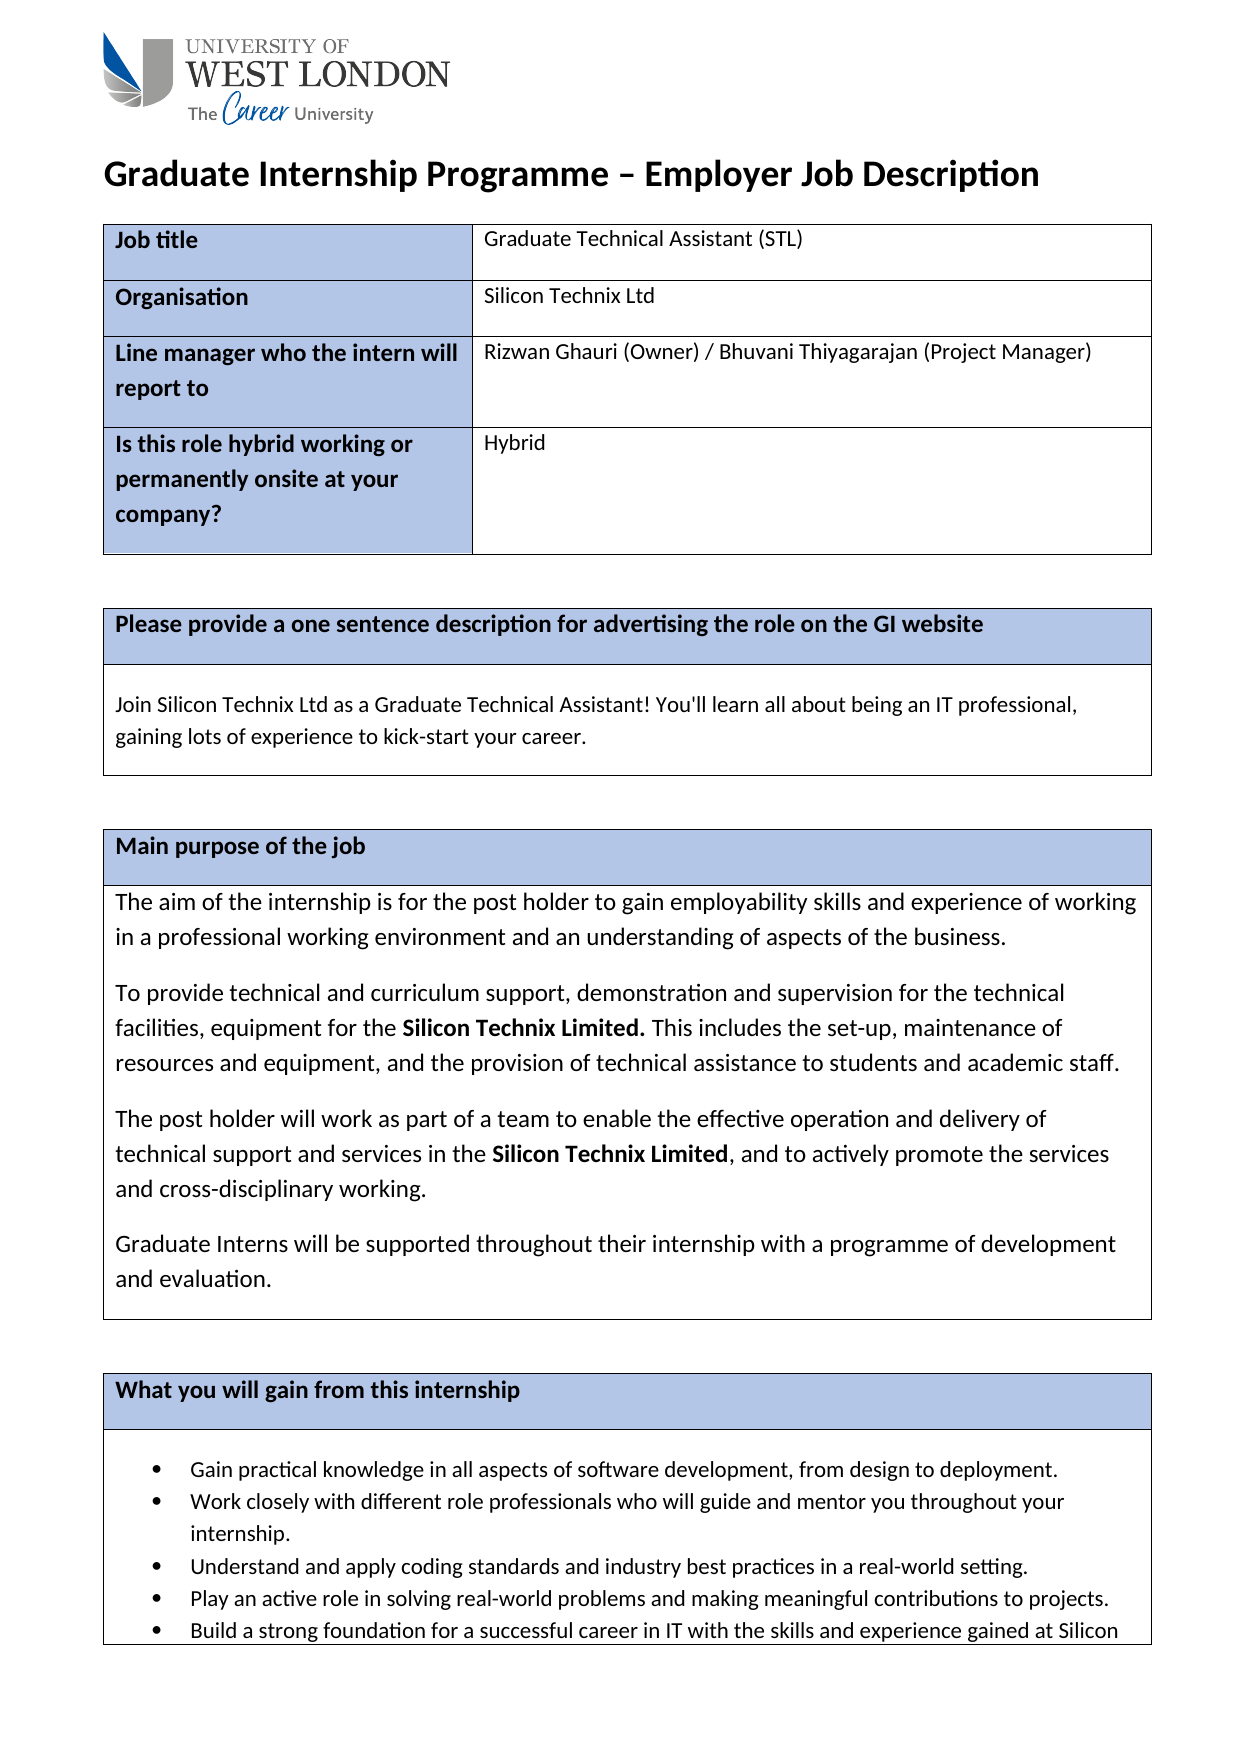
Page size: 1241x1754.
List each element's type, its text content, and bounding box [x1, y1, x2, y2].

table_header Please provide a one sentence description for advertising the role on the GI website [104, 609, 1151, 664]
table_cell Organisation [104, 281, 472, 336]
table_header Job title [104, 225, 472, 280]
table_cell The aim of the internship is for the post holder to gain employability skills and experience of working in a professional working environment and an understanding of aspects of the business. To provide technical and curriculum support, demonstration and supervision for the technical facilities, equipment for the Silicon Technix Limited. This includes the set-up, maintenance of resources and equipment, and the provision of technical assistance to students and academic staff. The post holder will work as part of a team to enable the effective operation and delivery of technical support and services in the Silicon Technix Limited, and to actively promote the services and cross-disciplinary working. Graduate Interns will be supported throughout their internship with a programme of development and evaluation. [104, 886, 1151, 1319]
table_header Graduate Technical Assistant (STL) [473, 225, 1151, 280]
table_cell Line manager who the intern will report to [104, 337, 472, 427]
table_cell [104, 1430, 1151, 1644]
table_cell Hybrid [473, 428, 1151, 553]
table_header What you will gain from this internship [104, 1374, 1151, 1429]
table_cell Rizwan Ghauri (Owner) / Bhuvani Thiyagarajan (Project Manager) [473, 337, 1151, 427]
table_cell Join Silicon Technix Ltd as a Graduate Technical Assistant! You'll learn all about being an IT professional, gaining lots of experience to kick-start your career. [104, 665, 1151, 775]
picture [103, 32, 451, 125]
table_cell Silicon Technix Ltd [473, 281, 1151, 336]
text Graduate Internship Programme – Employer Job Description [103, 150, 1152, 196]
table_cell Is this role hybrid working or permanently onsite at your company? [104, 428, 472, 553]
table_header Main purpose of the job [104, 830, 1151, 885]
